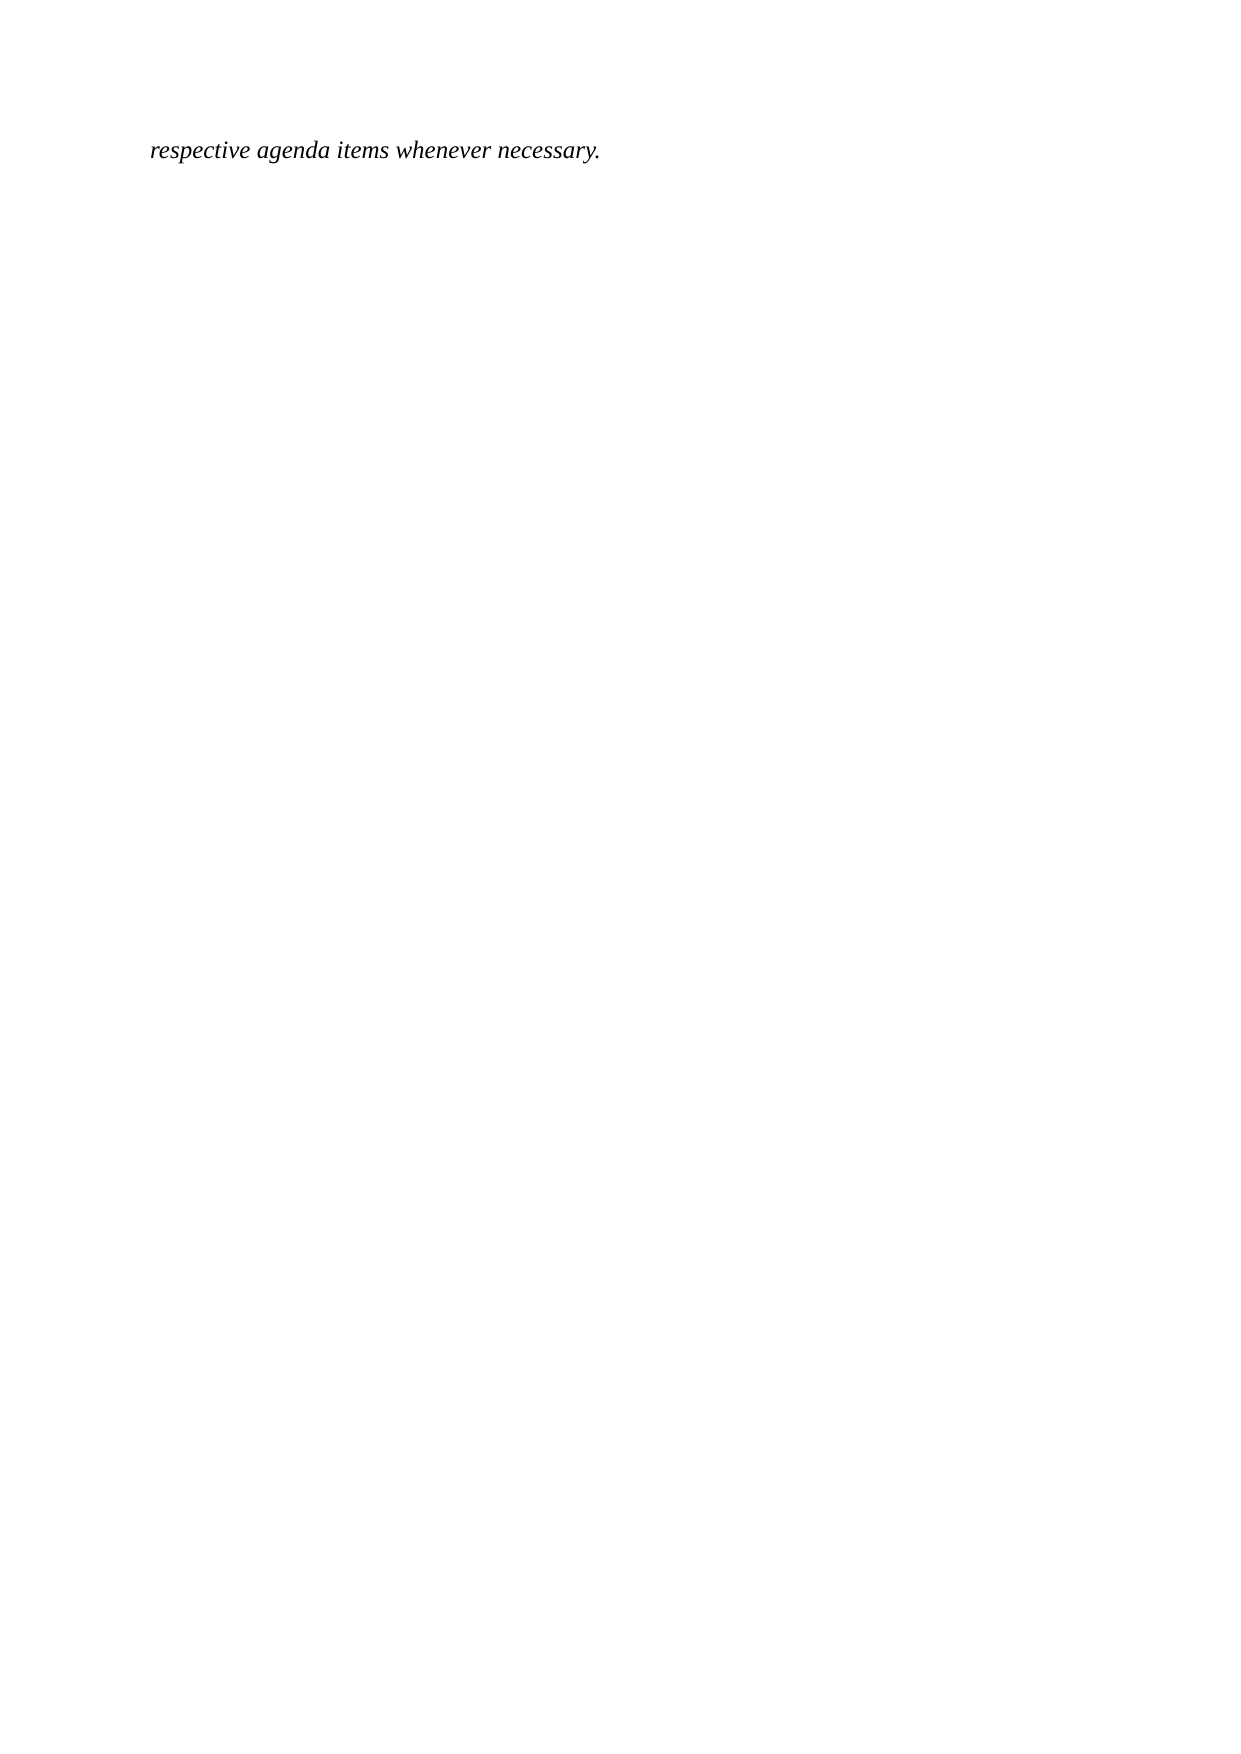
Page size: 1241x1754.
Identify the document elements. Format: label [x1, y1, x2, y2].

text [150, 135, 1105, 164]
